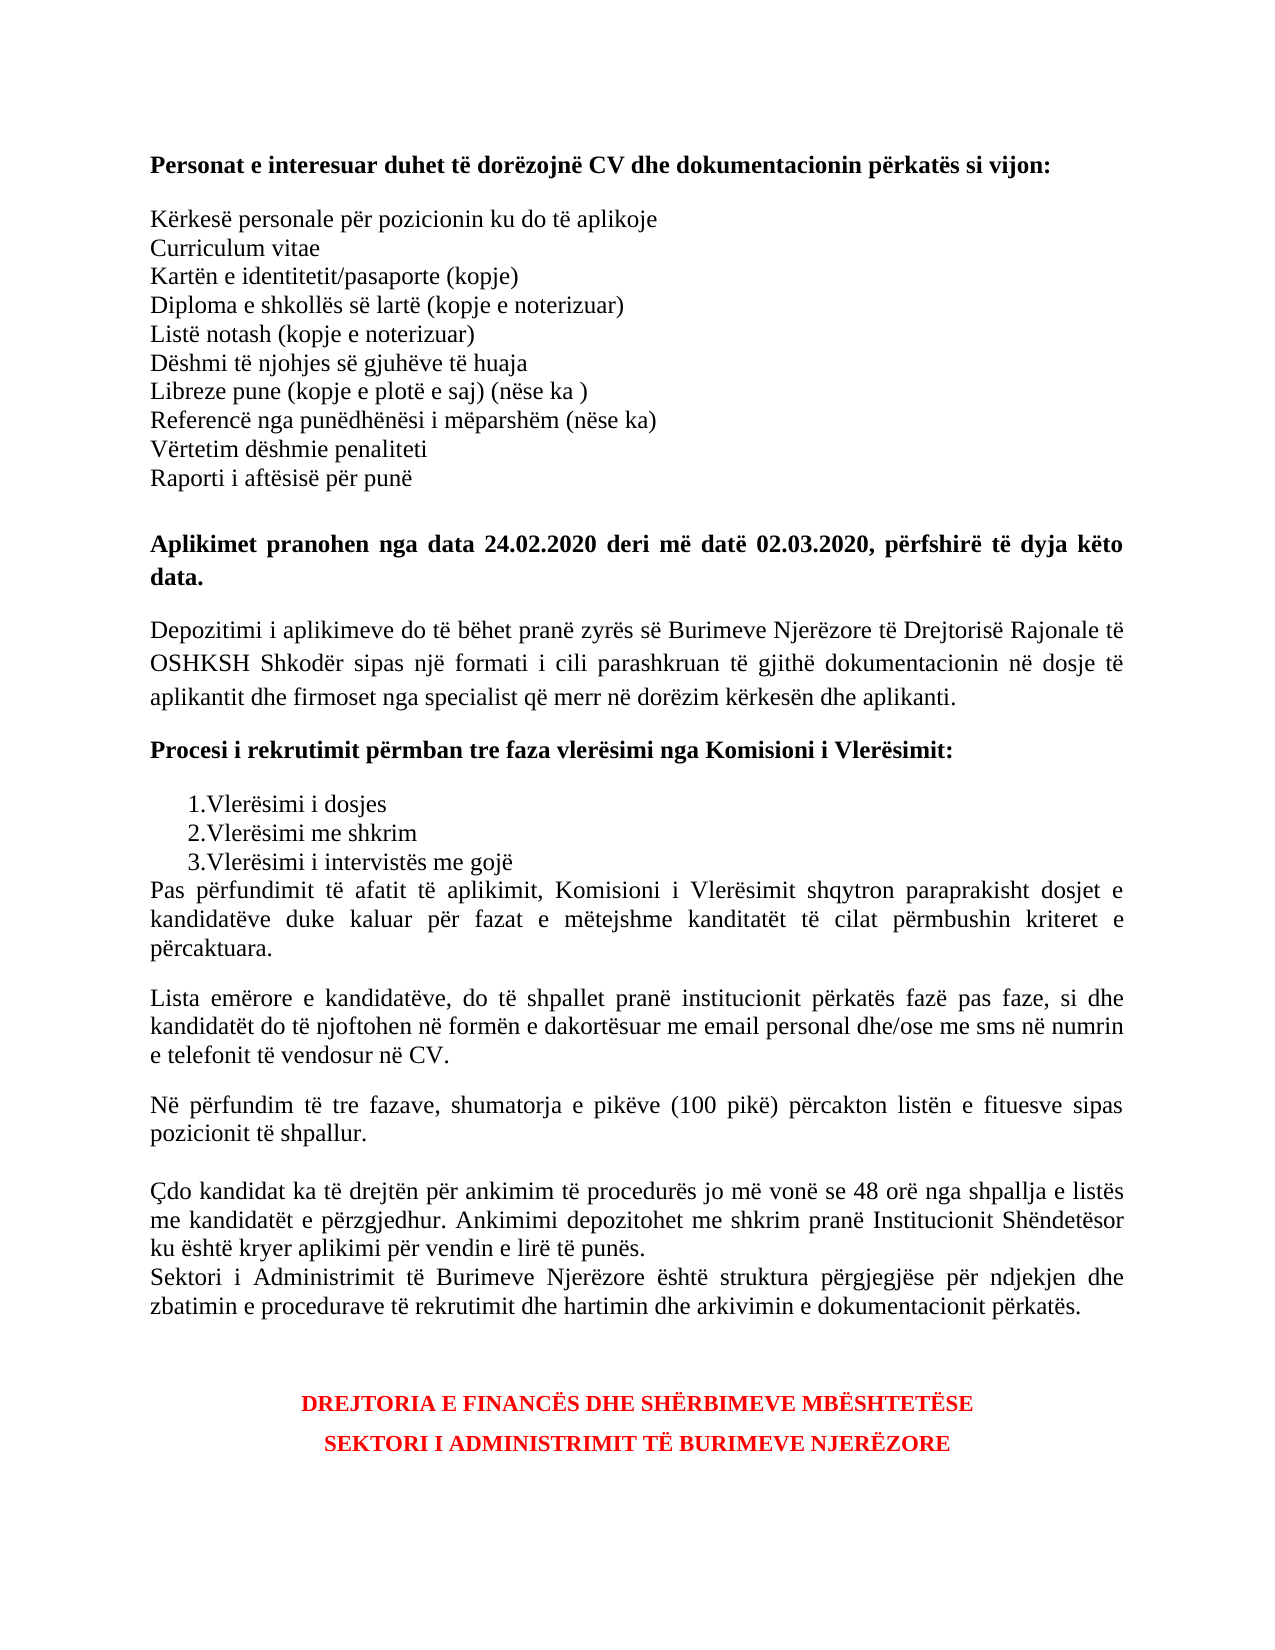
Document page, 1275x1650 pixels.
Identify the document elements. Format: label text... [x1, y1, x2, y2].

text 3.Vlerësimi i intervistës me gojë [187, 847, 1125, 876]
text 2.Vlerësimi me shkrim [187, 818, 1125, 847]
subtitle SEKTORI I ADMINISTRIMIT TË BURIMEVE NJERËZORE [150, 1429, 1125, 1456]
text Diploma e shkollës së lartë (kopje e noterizuar) [150, 290, 1125, 319]
text Depozitimi i aplikimeve do të bëhet pranë zyrës së Burimeve Njerëzore të Drejtorisë Rajonale të OSHKSH Shkodër sipas një formati i cili parashkruan të gjithë dokumentacionin në dosje të aplikantit dhe firmoset nga specialist që merr në dorëzim kërkesën dhe aplikanti. [150, 616, 1125, 710]
text Lista emërore e kandidatëve, do të shpallet pranë institucionit përkatës fazë pas faze, si dhe kandidatët do të njoftohen në formën e dakortësuar me email personal dhe/ose me sms në numrin e telefonit të vendosur në CV. [150, 983, 1125, 1069]
text 1.Vlerësimi i dosjes [187, 789, 1125, 818]
text Kërkesë personale për pozicionin ku do të aplikoje [150, 204, 1125, 233]
text Curriculum vitae [150, 233, 1125, 261]
text Vërtetim dëshmie penaliteti [150, 434, 1125, 463]
text Referencë nga punëdhënësi i mëparshëm (nëse ka) [150, 405, 1125, 434]
text Sektori i Administrimit të Burimeve Njerëzore është struktura përgjegjëse për ndjekjen dhe zbatimin e procedurave të rekrutimit dhe hartimin dhe arkivimin e dokumentacionit përkatës. [150, 1262, 1125, 1320]
text Çdo kandidat ka të drejtën për ankimim të procedurës jo më vonë se 48 orë nga shpallja e listës me kandidatët e përzgjedhur. Ankimimi depozitohet me shkrim pranë Institucionit Shëndetësor ku është kryer aplikimi për vendin e lirë të punës. [150, 1176, 1125, 1262]
text Procesi i rekrutimit përmban tre faza vlerësimi nga Komisioni i Vlerësimit: [150, 735, 1125, 764]
text Në përfundim të tre fazave, shumatorja e pikëve (100 pikë) përcakton listën e fituesve sipas pozicionit të shpallur. [150, 1090, 1125, 1147]
text Kartën e identitetit/pasaporte (kopje) [150, 261, 1125, 290]
text Aplikimet pranohen nga data 24.02.2020 deri më datë 02.03.2020, përfshirë të dyja këto data. [150, 529, 1125, 590]
text Personat e interesuar duhet të dorëzojnë CV dhe dokumentacionin përkatës si vijon: [150, 150, 1125, 179]
text Raporti i aftësisë për punë [150, 463, 1125, 491]
text Listë notash (kopje e noterizuar) [150, 319, 1125, 348]
text DREJTORIA E FINANCËS DHE SHËRBIMEVE MBËSHTETËSE [150, 1390, 1125, 1416]
text Libreze pune (kopje e plotë e saj) (nëse ka ) [150, 376, 1125, 405]
text Dëshmi të njohjes së gjuhëve të huaja [150, 348, 1125, 376]
text Pas përfundimit të afatit të aplikimit, Komisioni i Vlerësimit shqytron paraprakisht dosjet e kandidatëve duke kaluar për fazat e mëtejshme kanditatët të cilat përmbushin kriteret e përcaktuara. [150, 876, 1125, 962]
